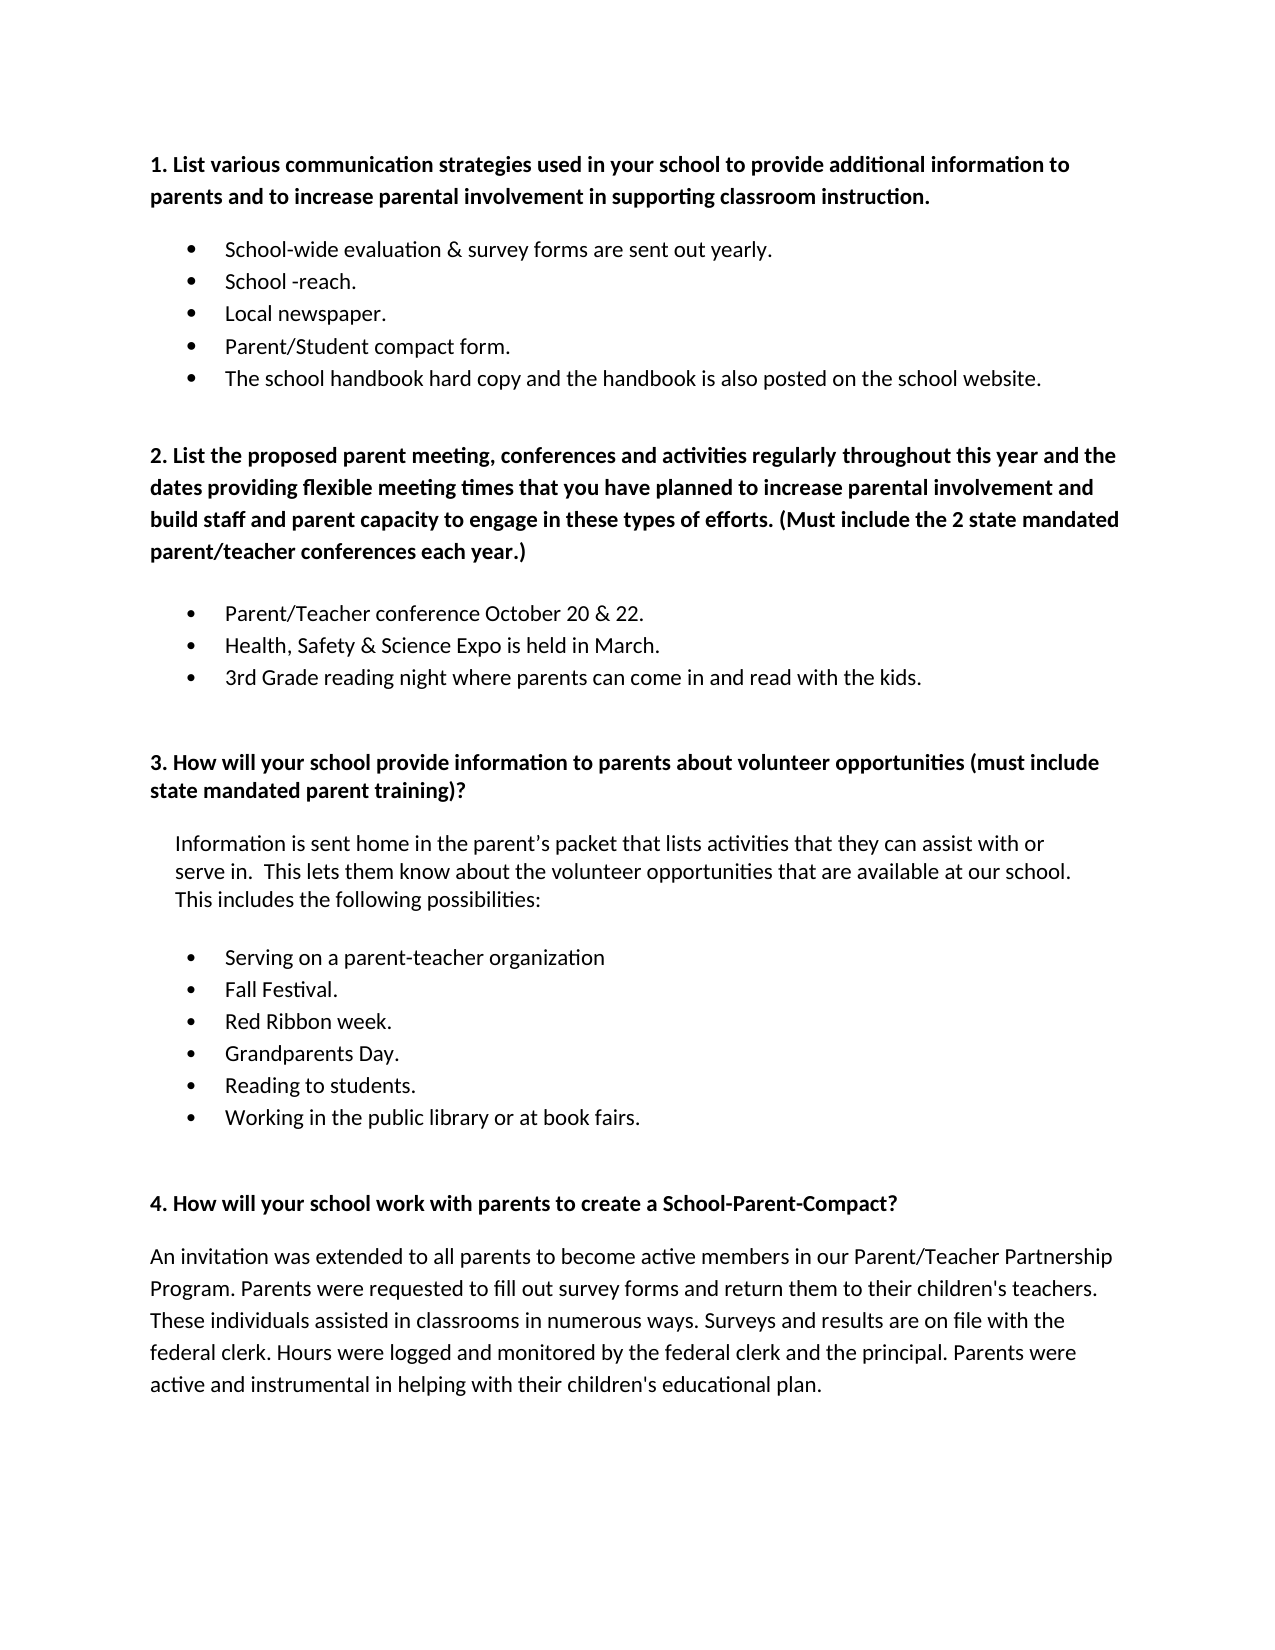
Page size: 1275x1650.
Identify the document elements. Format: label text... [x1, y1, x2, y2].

list Health, Safety & Science Expo is held in March. [187, 631, 1125, 659]
text An invitation was extended to all parents to become active members in our Parent/Teacher Partnership Program. Parents were requested to fill out survey forms and return them to their children's teachers. These individuals assisted in classrooms in numerous ways. Surveys and results are on file with the federal clerk. Hours were logged and monitored by the federal clerk and the principal. Parents were active and instrumental in helping with their children's educational plan. [150, 1242, 1125, 1398]
list Parent/Student compact form. [187, 332, 1125, 360]
list Grandparents Day. [187, 1039, 1125, 1067]
list Serving on a parent-teacher organization [187, 943, 1125, 971]
text 4. How will your school work with parents to create a School-Parent-Compact? [150, 1189, 1125, 1217]
text Information is sent home in the parent’s packet that lists activities that they can assist with or serve in. This lets them know about the volunteer opportunities that are available at our school. This includes the following possibilities: [175, 829, 1100, 913]
list Reading to students. [187, 1071, 1125, 1099]
list Parent/Teacher conference October 20 & 22. [187, 599, 1125, 627]
list Working in the public library or at book fairs. [187, 1103, 1125, 1132]
text 1. List various communication strategies used in your school to provide additional information to parents and to increase parental involvement in supporting classroom instruction. [150, 150, 1125, 210]
list Local newspaper. [187, 299, 1125, 328]
list The school handbook hard copy and the handbook is also posted on the school website. [187, 364, 1125, 392]
text 3. How will your school provide information to parents about volunteer opportunities (must include state mandated parent training)? [150, 748, 1125, 804]
list School-wide evaluation & survey forms are sent out yearly. [187, 235, 1125, 263]
text 2. List the proposed parent meeting, conferences and activities regularly throughout this year and the dates providing flexible meeting times that you have planned to increase parental involvement and build staff and parent capacity to engage in these types of efforts. (Must include the 2 state mandated parent/teacher conferences each year.) [150, 441, 1125, 565]
list Fall Festival. [187, 975, 1125, 1003]
list Red Ribbon week. [187, 1007, 1125, 1035]
list 3rd Grade reading night where parents can come in and read with the kids. [187, 663, 1125, 691]
list School -reach. [187, 267, 1125, 295]
